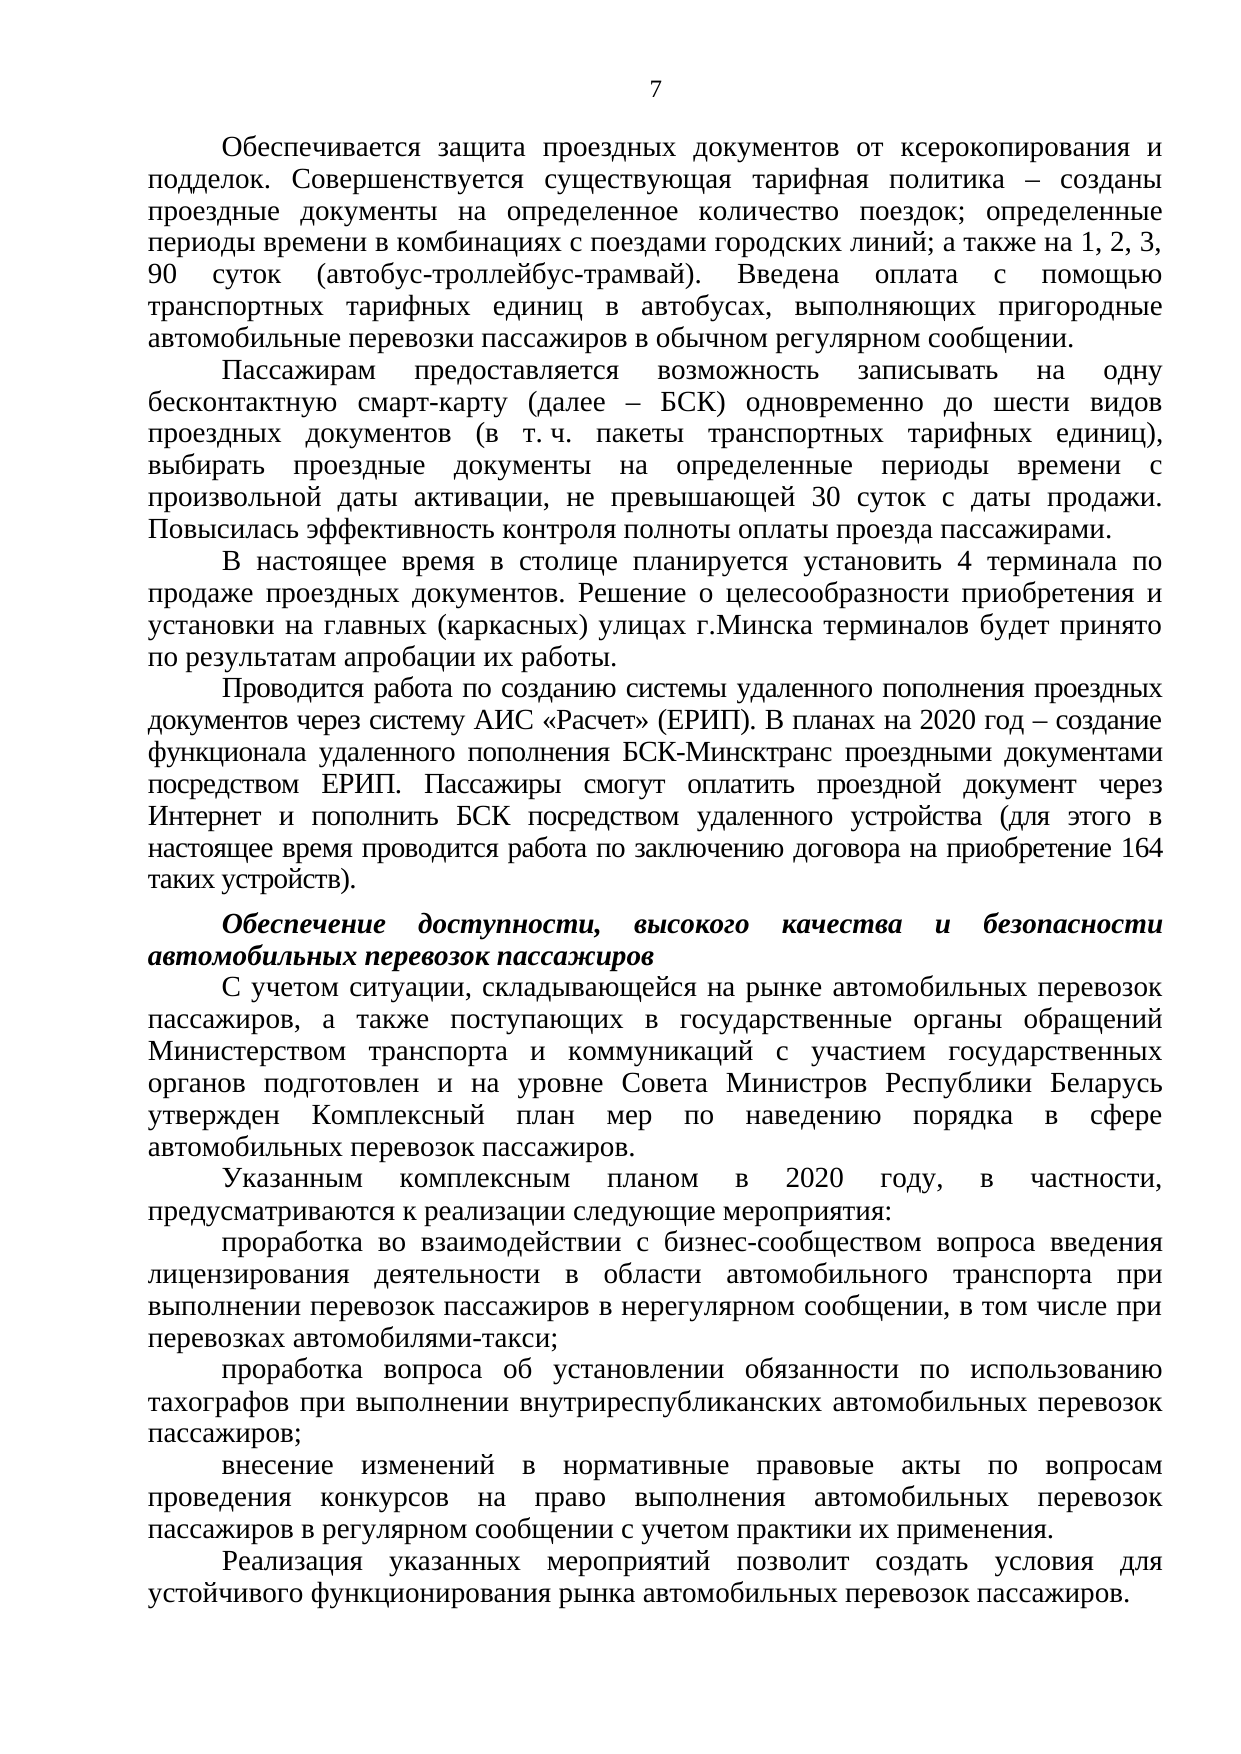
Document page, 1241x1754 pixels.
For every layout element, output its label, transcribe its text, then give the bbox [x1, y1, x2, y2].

text Указанным комплексным планом в 2020 году, в частности, предусматриваются к реализации следующие мероприятия: [148, 1162, 1163, 1226]
text проработка вопроса об установлении обязанности по использованию тахографов при выполнении внутриреспубликанских автомобильных перевозок пассажиров; [148, 1353, 1163, 1449]
text С учетом ситуации, складывающейся на рынке автомобильных перевозок пассажиров, а также поступающих в государственные органы обращений Министерством транспорта и коммуникаций с участием государственных органов подготовлен и на уровне Совета Министров Республики Беларусь утвержден Комплексный план мер по наведению порядка в сфере автомобильных перевозок пассажиров. [148, 971, 1163, 1162]
text Пассажирам предоставляется возможность записывать на одну бесконтактную смарт-карту (далее – БСК) одновременно до шести видов проездных документов (в т. ч. пакеты транспортных тарифных единиц), выбирать проездные документы на определенные периоды времени с произвольной даты активации, не превышающей 30 суток с даты продажи. Повысилась эффективность контроля полноты оплаты проезда пассажирами. [148, 354, 1163, 545]
text проработка во взаимодействии с бизнес-сообществом вопроса введения лицензирования деятельности в области автомобильного транспорта при выполнении перевозок пассажиров в нерегулярном сообщении, в том числе при перевозках автомобилями-такси; [148, 1226, 1163, 1353]
text Реализация указанных мероприятий позволит создать условия для устойчивого функционирования рынка автомобильных перевозок пассажиров. [148, 1544, 1163, 1608]
text Проводится работа по созданию системы удаленного пополнения проездных документов через систему АИС «Расчет» (ЕРИП). В планах на 2020 год – создание функционала удаленного пополнения БСК-Минсктранс проездными документами посредством ЕРИП. Пассажиры смогут оплатить проездной документ через Интернет и пополнить БСК посредством удаленного устройства (для этого в настоящее время проводится работа по заключению договора на приобретение 164 таких устройств). [148, 672, 1163, 895]
text Обеспечение доступности, высокого качества и безопасности автомобильных перевозок пассажиров [148, 908, 1163, 971]
text Обеспечивается защита проездных документов от ксерокопирования и подделок. Совершенствуется существующая тарифная политика – созданы проездные документы на определенное количество поездок; определенные периоды времени в комбинациях с поездами городских линий; а также на 1, 2, 3, 90 суток (автобус-троллейбус-трамвай). Введена оплата с помощью транспортных тарифных единиц в автобусах, выполняющих пригородные автомобильные перевозки пассажиров в обычном регулярном сообщении. [148, 131, 1163, 354]
text внесение изменений в нормативные правовые акты по вопросам проведения конкурсов на право выполнения автомобильных перевозок пассажиров в регулярном сообщении с учетом практики их применения. [148, 1449, 1163, 1544]
text В настоящее время в столице планируется установить 4 терминала по продаже проездных документов. Решение о целесообразности приобретения и установки на главных (каркасных) улицах г.Минска терминалов будет принято по результатам апробации их работы. [148, 545, 1163, 672]
